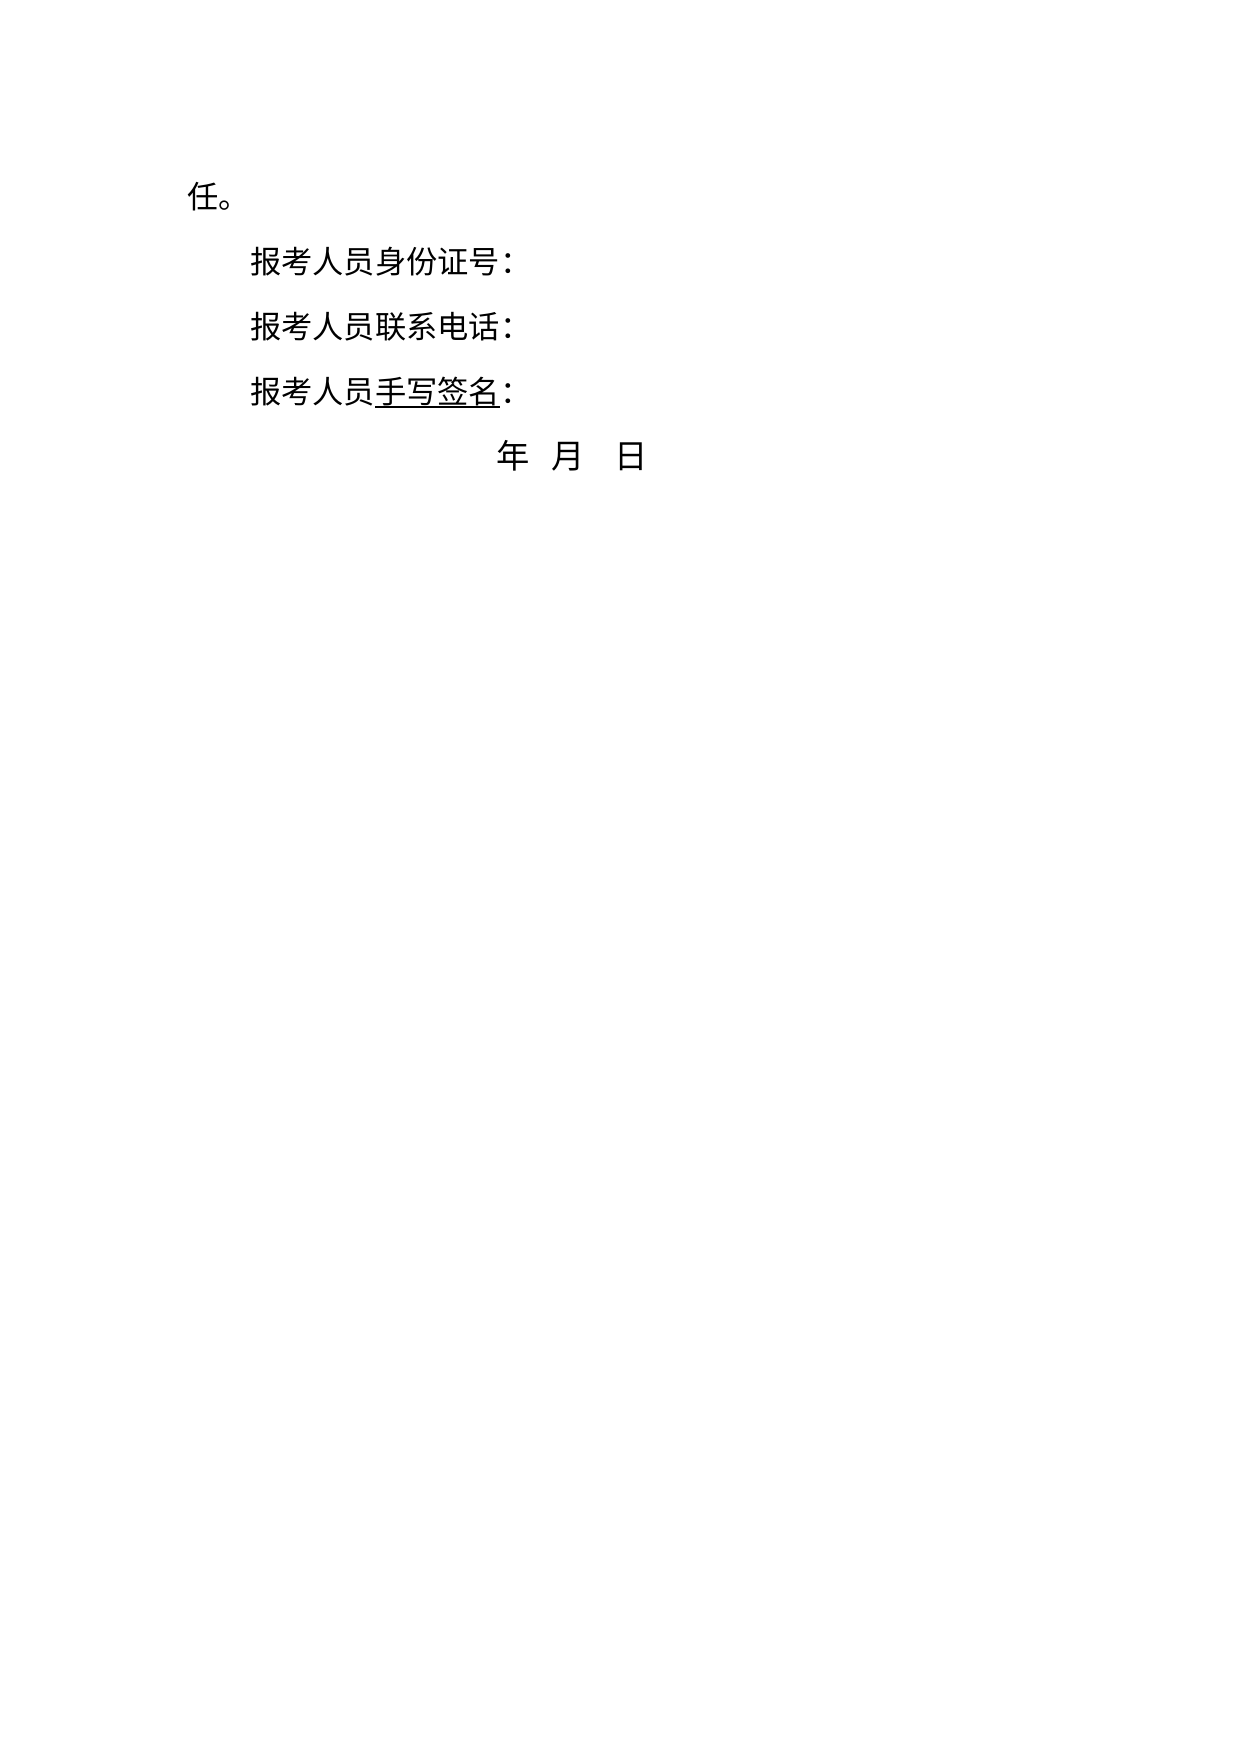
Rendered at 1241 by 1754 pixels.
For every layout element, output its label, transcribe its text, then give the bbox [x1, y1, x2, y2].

text 报考人员联系电话： [187, 292, 1053, 357]
text 报考人员身份证号： [187, 227, 1053, 292]
text 报考人员手写签名： [187, 357, 1053, 422]
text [187, 162, 1053, 227]
text 年 月 日 [187, 422, 1053, 487]
